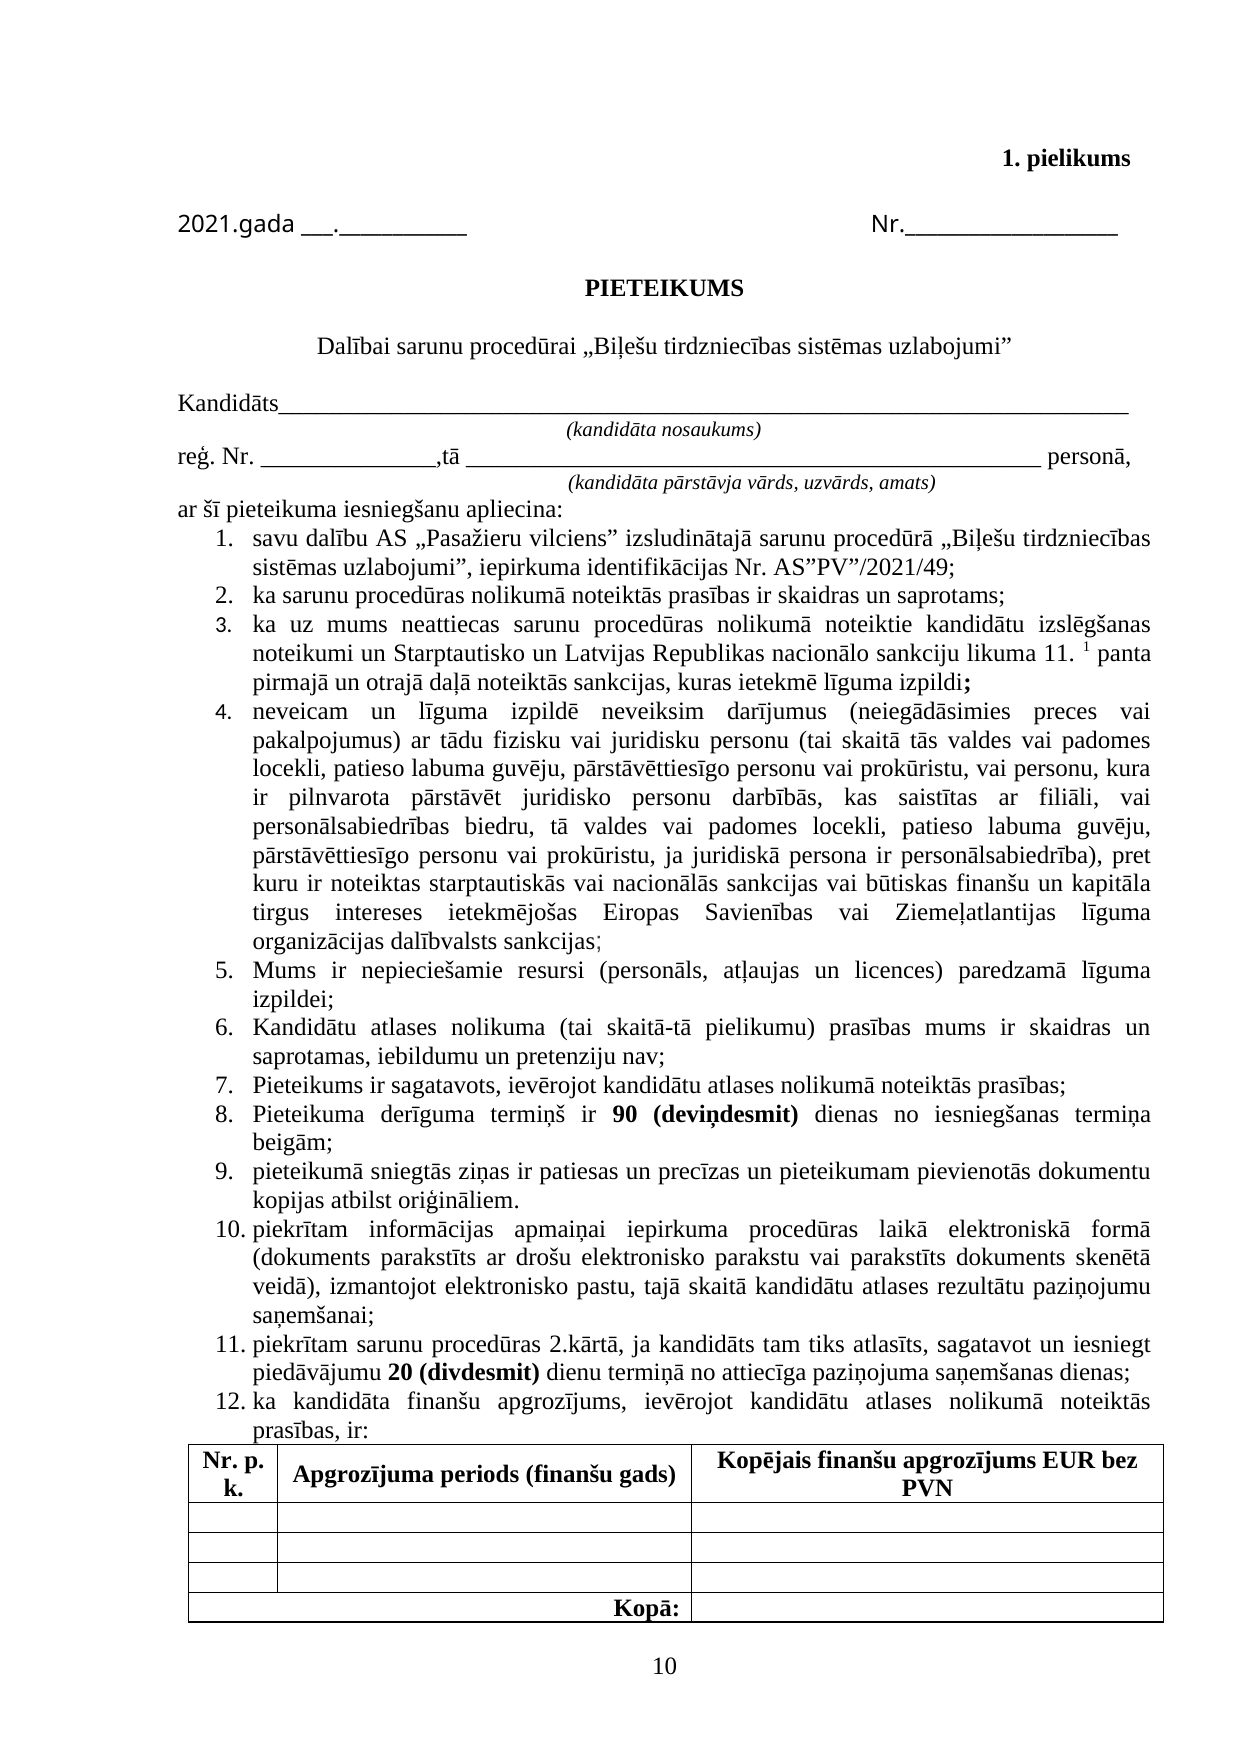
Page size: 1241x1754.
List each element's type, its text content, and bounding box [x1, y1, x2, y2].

text reģ. Nr. ______________,tā ______________________________________________ personā, [177, 441, 1152, 470]
table_cell [189, 1533, 277, 1562]
subtitle 1. pielikums [177, 143, 1152, 172]
list neveicam un līguma izpildē neveiksim darījumus (neiegādāsimies preces vai pakalpojumus) ar tādu fizisku vai juridisku personu (tai skaitā tās valdes vai padomes locekli, patieso labuma guvēju, pārstāvēttiesīgo personu vai prokūristu, vai personu, kura ir pilnvarota pārstāvēt juridisko personu darbībās, kas saistītas ar filiāli, vai personālsabiedrības biedru, tā valdes vai padomes locekli, patieso labuma guvēju, pārstāvēttiesīgo personu vai prokūristu, ja juridiskā persona ir personālsabiedrība), pret kuru ir noteiktas starptautiskās vai nacionālās sankcijas vai būtiskas finanšu un kapitāla tirgus intereses ietekmējošas Eiropas Savienības vai Ziemeļatlantijas līguma organizācijas dalībvalsts sankcijas; [215, 696, 1152, 955]
table_header Apgrozījuma periods (finanšu gads) [278, 1445, 691, 1502]
list pieteikumā sniegtās ziņas ir patiesas un precīzas un pieteikumam pievienotās dokumentu kopijas atbilst oriģināliem. [215, 1156, 1152, 1214]
list ka sarunu procedūras nolikumā noteiktās prasības ir skaidras un saprotams; [215, 580, 1152, 609]
list Kandidātu atlases nolikuma (tai skaitā-tā pielikumu) prasības mums ir skaidras un saprotamas, iebildumu un pretenziju nav; [215, 1012, 1152, 1070]
table_header Nr. p. k. [189, 1445, 277, 1502]
list piekrītam sarunu procedūras 2.kārtā, ja kandidāts tam tiks atlasīts, sagatavot un iesniegt piedāvājumu 20 (divdesmit) dienu termiņā no attiecīga paziņojuma saņemšanas dienas; [215, 1329, 1152, 1386]
text ar šī pieteikuma iesniegšanu apliecina: [177, 494, 1152, 523]
table_cell [189, 1563, 277, 1592]
list savu dalību AS „Pasažieru vilciens” izsludinātajā sarunu procedūrā „Biļešu tirdzniecības sistēmas uzlabojumi”, iepirkuma identifikācijas Nr. AS”PV”/2021/49; [215, 523, 1152, 580]
table_cell [189, 1503, 277, 1532]
list Pieteikums ir sagatavots, ievērojot kandidātu atlases nolikumā noteiktās prasības; [215, 1070, 1152, 1099]
list Mums ir nepieciešamie resursi (personāls, atļaujas un licences) paredzamā līguma izpildei; [215, 955, 1152, 1012]
text (kandidāta pārstāvja vārds, uzvārds, amats) [177, 470, 1152, 494]
table_cell [278, 1503, 691, 1532]
subtitle PIETEIKUMS [177, 273, 1152, 302]
list ka kandidāta finanšu apgrozījums, ievērojot kandidātu atlases nolikumā noteiktās prasības, ir: [215, 1386, 1152, 1444]
table_cell [278, 1563, 691, 1592]
list Pieteikuma derīguma termiņš ir 90 (deviņdesmit) dienas no iesniegšanas termiņa beigām; [215, 1099, 1152, 1156]
table_cell [692, 1593, 1163, 1621]
table_cell [692, 1533, 1163, 1562]
table_cell Kopā: [189, 1593, 691, 1621]
table_cell [692, 1563, 1163, 1592]
text (kandidāta nosaukums) [177, 417, 1152, 441]
table_cell [278, 1533, 691, 1562]
text Dalībai sarunu procedūrai „Biļešu tirdzniecības sistēmas uzlabojumi” [177, 331, 1152, 360]
list ka uz mums neattiecas sarunu procedūras nolikumā noteiktie kandidātu izslēgšanas noteikumi un Starptautisko un Latvijas Republikas nacionālo sankciju likuma 11. 1 panta pirmajā un otrajā daļā noteiktās sankcijas, kuras ietekmē līguma izpildi; [215, 609, 1152, 696]
list piekrītam informācijas apmaiņai iepirkuma procedūras laikā elektroniskā formā (dokuments parakstīts ar drošu elektronisko parakstu vai parakstīts dokuments skenētā veidā), izmantojot elektronisko pastu, tajā skaitā kandidātu atlases rezultātu paziņojumu saņemšanai; [215, 1214, 1152, 1329]
text 2021.gada ___.____________ Nr.____________________ [177, 207, 1152, 239]
text Kandidāts____________________________________________________________________ [177, 388, 1152, 417]
table_header Kopējais finanšu apgrozījums EUR bez PVN [692, 1445, 1163, 1502]
table_cell [692, 1503, 1163, 1532]
